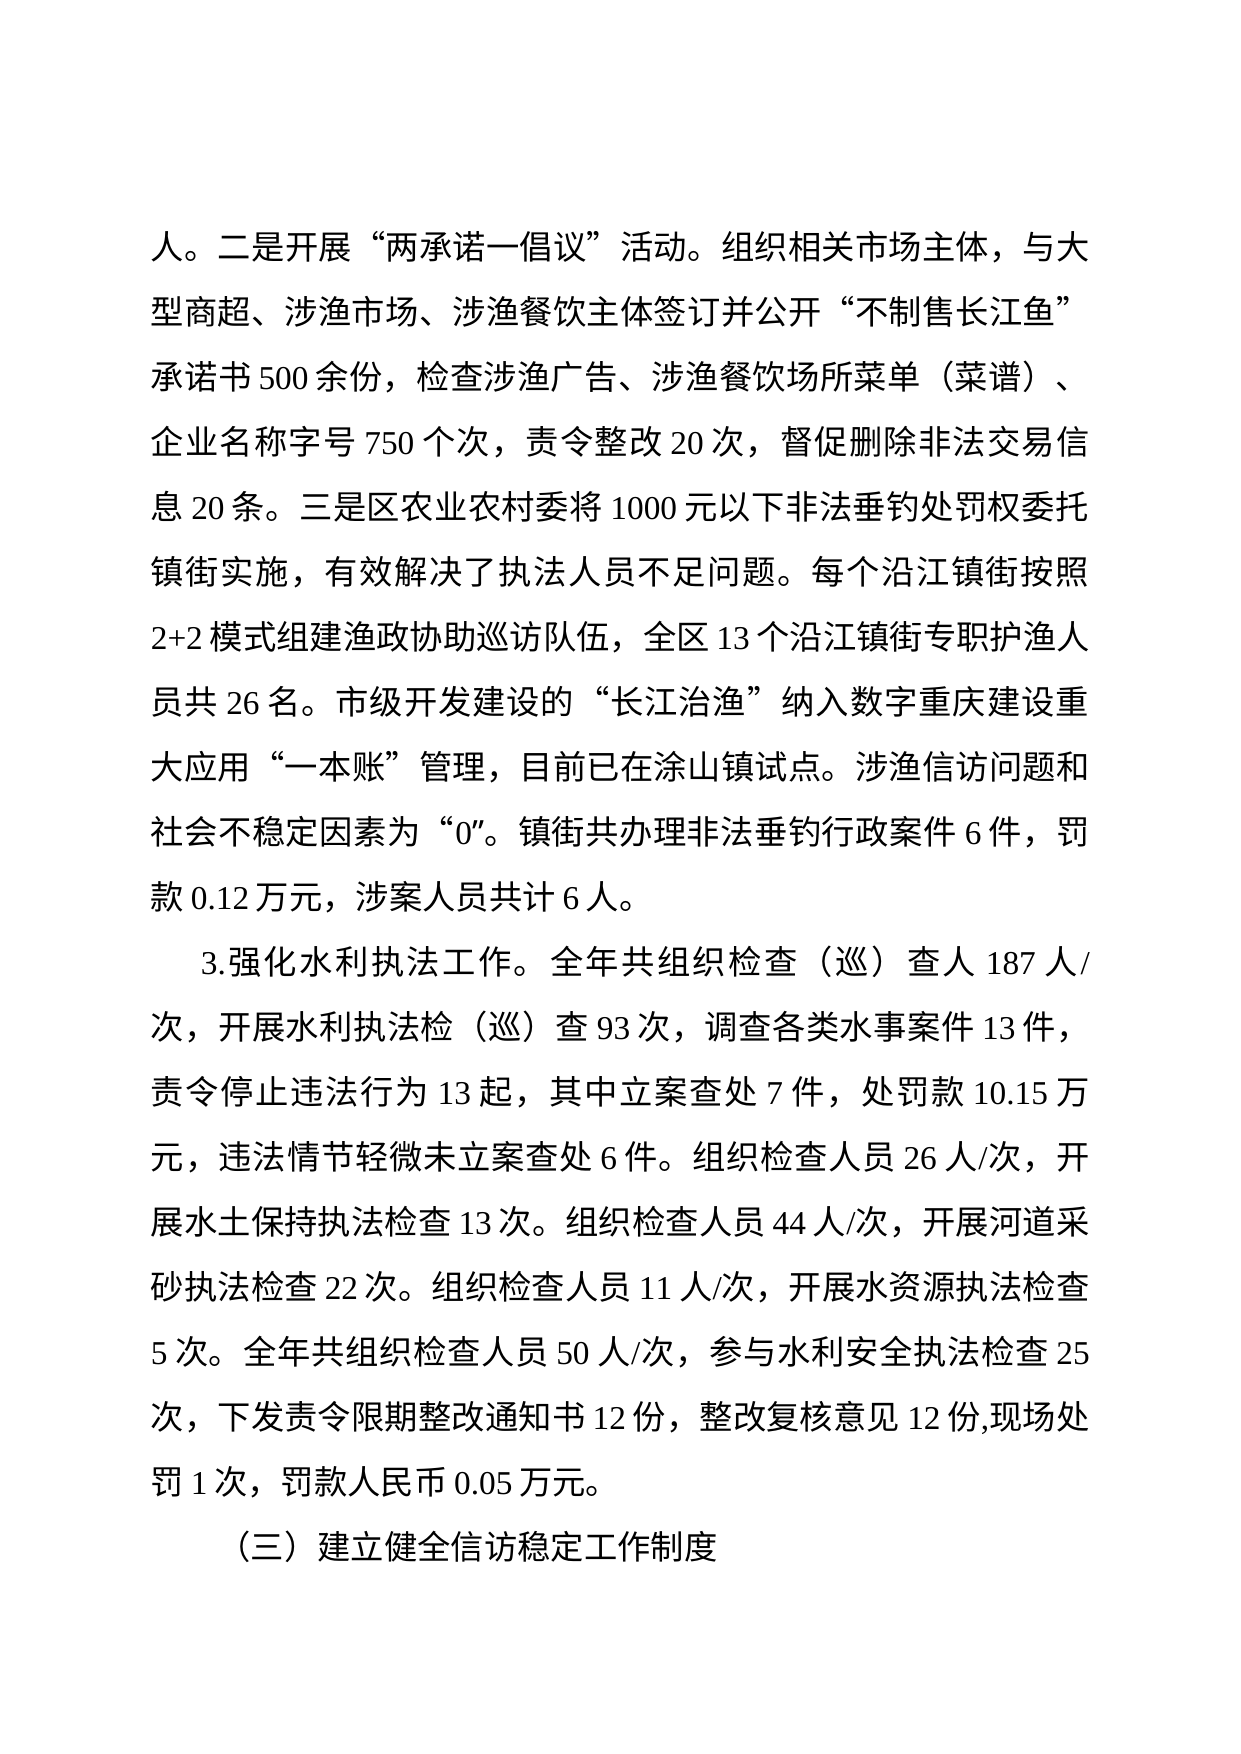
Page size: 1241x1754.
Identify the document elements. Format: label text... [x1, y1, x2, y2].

text 3.强化水利执法工作。全年共组织检查（巡）查人187人/次，开展水利执法检（巡）查93次，调查各类水事案件13件，责令停止违法行为13起，其中立案查处7件，处罚款10.15万元，违法情节轻微未立案查处6件。组织检查人员26人/次，开展水土保持执法检查13次。组织检查人员44人/次，开展河道采砂执法检查22次。组织检查人员11人/次，开展水资源执法检查5次。全年共组织检查人员50人/次，参与水利安全执法检查25次，下发责令限期整改通知书12份，整改复核意见12份,现场处罚1次，罚款人民币0.05万元。 [151, 927, 1089, 1512]
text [151, 212, 1089, 927]
list （三）建立健全信访稳定工作制度 [151, 1512, 1089, 1577]
